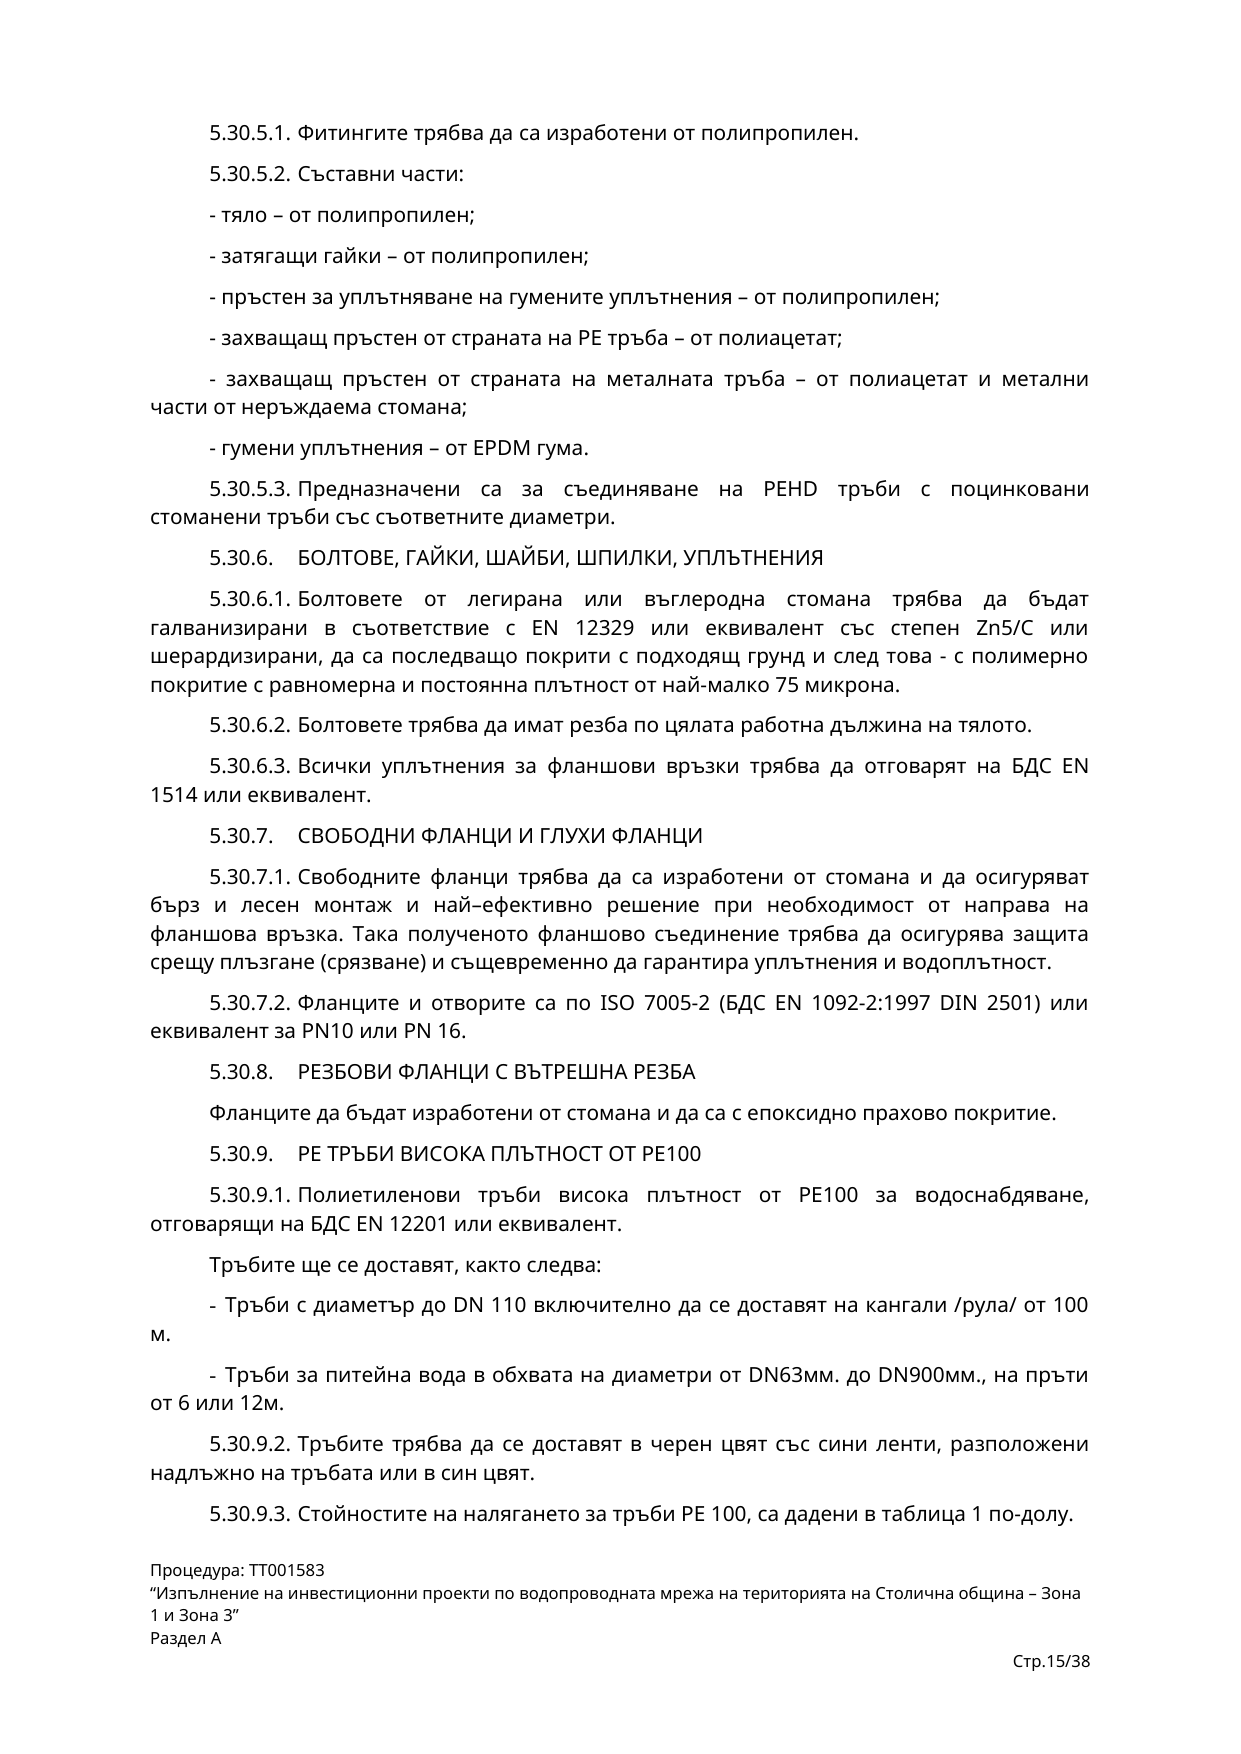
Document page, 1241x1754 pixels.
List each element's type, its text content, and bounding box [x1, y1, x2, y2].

list Тръби за питейна вода в обхвата на диаметри от DN63мм. до DN900мм., на пръти от 6 или 12м. [150, 1360, 1090, 1417]
list РЕЗБОВИ ФЛАНЦИ С ВЪТРЕШНА РЕЗБА [150, 1057, 1090, 1086]
text - гумени уплътнения – от EPDM гума. [150, 433, 1090, 462]
list СВОБОДНИ ФЛАНЦИ И ГЛУХИ ФЛАНЦИ [150, 821, 1090, 849]
list Фитингите трябва да са изработени от полипропилен. [150, 118, 1090, 147]
list БОЛТОВЕ, ГАЙКИ, ШАЙБИ, ШПИЛКИ, УПЛЪТНЕНИЯ [150, 543, 1090, 572]
list Фланците да бъдат изработени от стомана и да са с епоксидно прахово покритие. [150, 1098, 1090, 1127]
list Всички уплътнения за фланшови връзки трябва да отговарят на БДС EN 1514 или еквивалент. [150, 752, 1090, 808]
list Предназначени са за съединяване на РЕНD тръби с поцинковани стоманени тръби със съответните диаметри. [150, 474, 1090, 531]
list Болтовете трябва да имат резба по цялата работна дължина на тялото. [150, 711, 1090, 739]
list Свободните фланци трябва да са изработени от стомана и да осигуряват бърз и лесен монтаж и най–ефективно решение при необходимост от направа на фланшова връзка. Така полученото фланшово съединение трябва да осигурява защита срещу плъзгане (срязване) и същевременно да гарантира уплътнения и водоплътност. [150, 862, 1090, 976]
text Тръбите ще се доставят, както следва: [150, 1250, 1090, 1278]
list Съставни части: [150, 159, 1090, 187]
list Фланците и отворите са по ISO 7005-2 (БДС ЕN 1092-2:1997 DIN 2501) или еквивалент за PN10 или PN 16. [150, 988, 1090, 1045]
text - пръстен за уплътняване на гумените уплътнения – от полипропилен; [150, 282, 1090, 310]
text - затягащи гайки – от полипропилен; [150, 241, 1090, 269]
list Стойностите на налягането за тръби PE 100, са дадени в таблица 1 по-долу. [150, 1499, 1090, 1527]
list РЕ ТРЪБИ ВИСОКА ПЛЪТНОСТ ОТ РЕ100 [150, 1139, 1090, 1168]
list Тръбите трябва да се доставят в черен цвят със сини ленти, разположени надлъжно на тръбата или в син цвят. [150, 1429, 1090, 1486]
list Болтовете от легирана или въглеродна стомана трябва да бъдат галванизирани в съответствие с EN 12329 или еквивалент със степен Zn5/C или шерардизирани, да са последващо покрити с подходящ грунд и след това - с полимерно покритие с равномерна и постоянна плътност от най-малко 75 микрона. [150, 584, 1090, 698]
text - тяло – от полипропилен; [150, 200, 1090, 228]
list Тръби с диаметър до DN 110 включително да се доставят на кангали /рула/ от 100 м. [150, 1291, 1090, 1347]
list Полиетиленови тръби висока плътност от РЕ100 за водоснабдяване, отговарящи на БДС EN 12201 или еквивалент. [150, 1180, 1090, 1237]
text - захващащ пръстен от страната на металната тръба – от полиацетат и метални части от неръждаема стомана; [150, 364, 1090, 421]
text - захващащ пръстен от страната на РЕ тръба – от полиацетат; [150, 323, 1090, 351]
